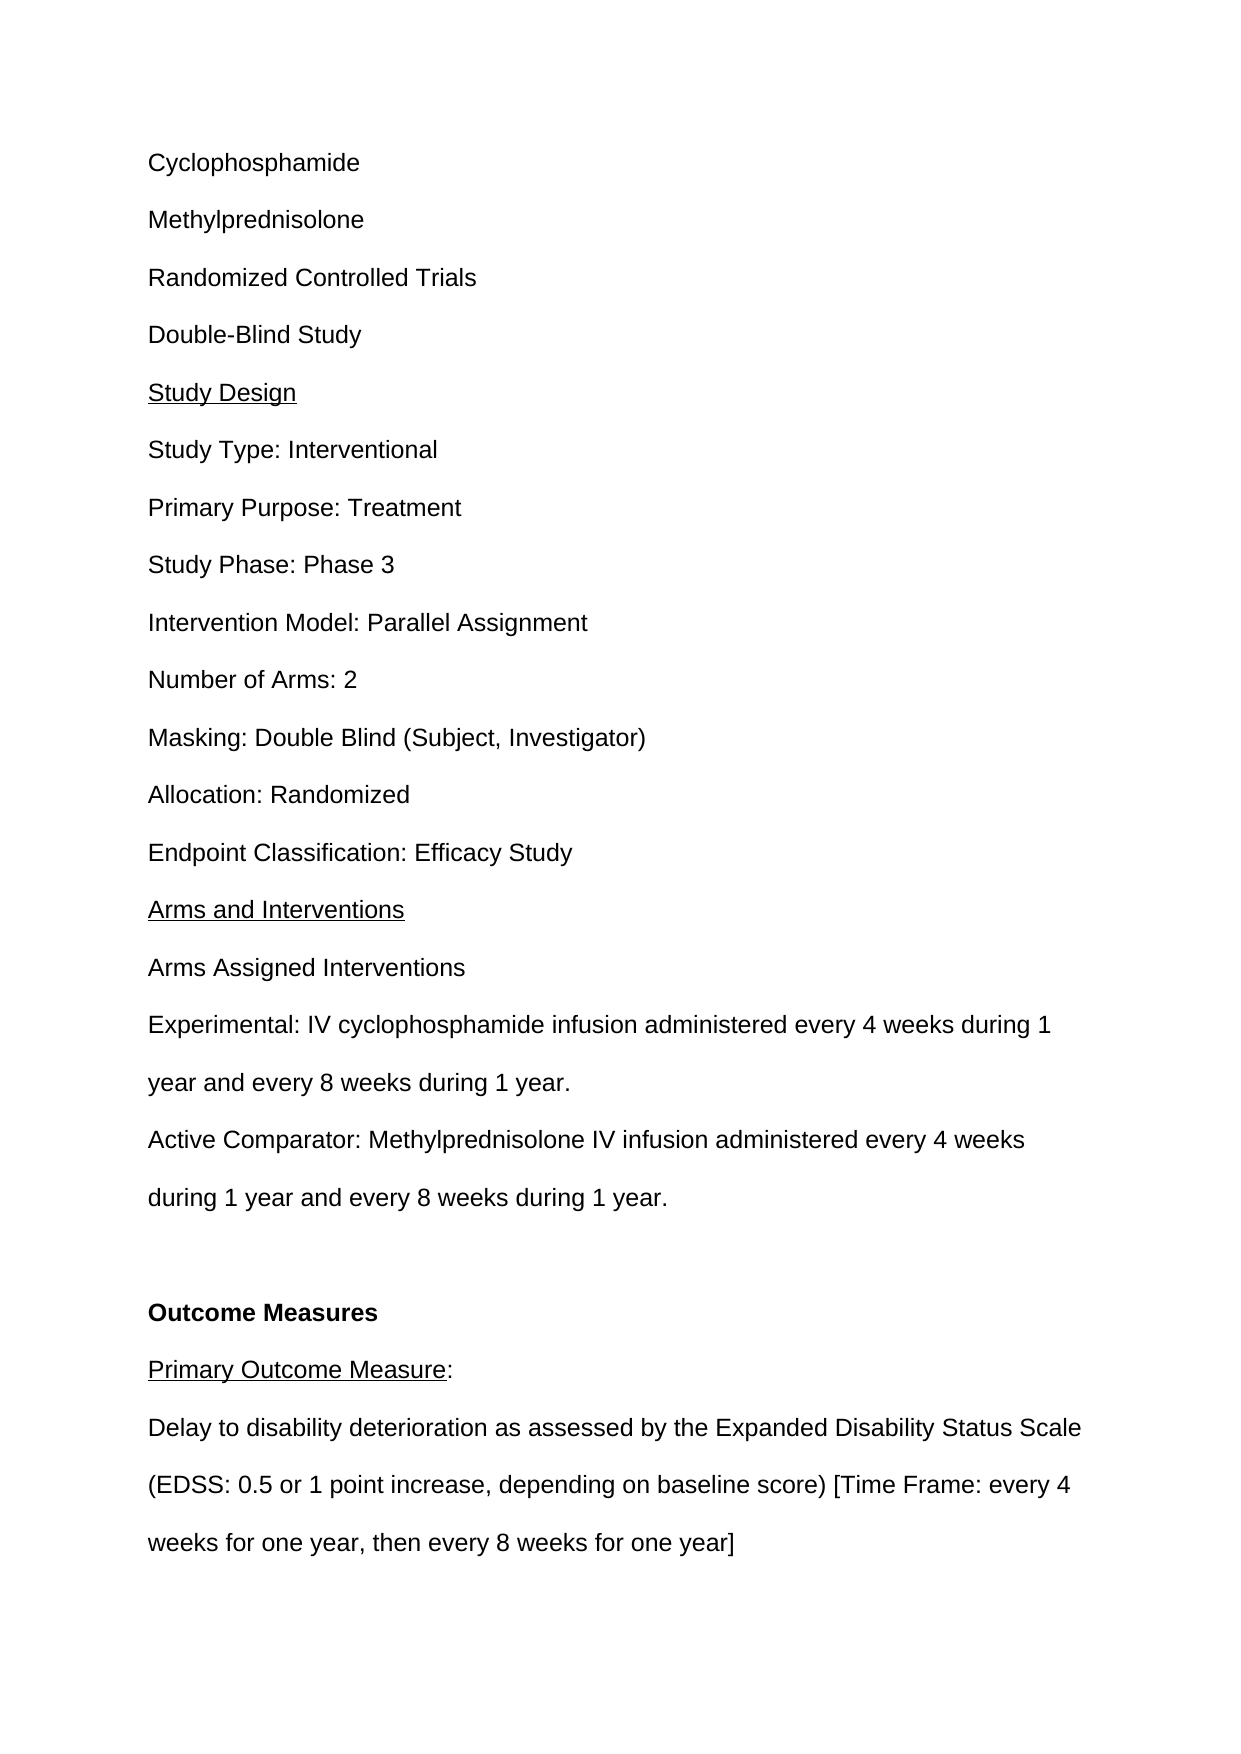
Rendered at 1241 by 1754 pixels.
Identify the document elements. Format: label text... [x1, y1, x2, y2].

text Study Type: Interventional [148, 435, 1093, 464]
text Experimental: IV cyclophosphamide infusion administered every 4 weeks during 1 year and every 8 weeks during 1 year. [148, 1010, 1093, 1096]
text Allocation: Randomized [148, 780, 1093, 809]
text Cyclophosphamide [148, 148, 1093, 176]
text Study Design [148, 378, 1093, 406]
text Outcome Measures [148, 1298, 1093, 1326]
text Study Phase: Phase 3 [148, 550, 1093, 579]
text Masking: Double Blind (Subject, Investigator) [148, 723, 1093, 751]
text Active Comparator: Methylprednisolone IV infusion administered every 4 weeks during 1 year and every 8 weeks during 1 year. [148, 1125, 1093, 1211]
text Delay to disability deterioration as assessed by the Expanded Disability Status Scale (EDSS: 0.5 or 1 point increase, depending on baseline score) [Time Frame: every 4 weeks for one year, then every 8 weeks for one year] [148, 1413, 1093, 1556]
text Primary Outcome Measure: [148, 1355, 1093, 1384]
text Arms Assigned Interventions [148, 953, 1093, 981]
text Double-Blind Study [148, 320, 1093, 349]
text Number of Arms: 2 [148, 665, 1093, 694]
text Arms and Interventions [148, 895, 1093, 924]
text Primary Purpose: Treatment [148, 493, 1093, 521]
text Methylprednisolone [148, 205, 1093, 234]
text Randomized Controlled Trials [148, 263, 1093, 291]
text Intervention Model: Parallel Assignment [148, 608, 1093, 636]
text Endpoint Classification: Efficacy Study [148, 838, 1093, 866]
